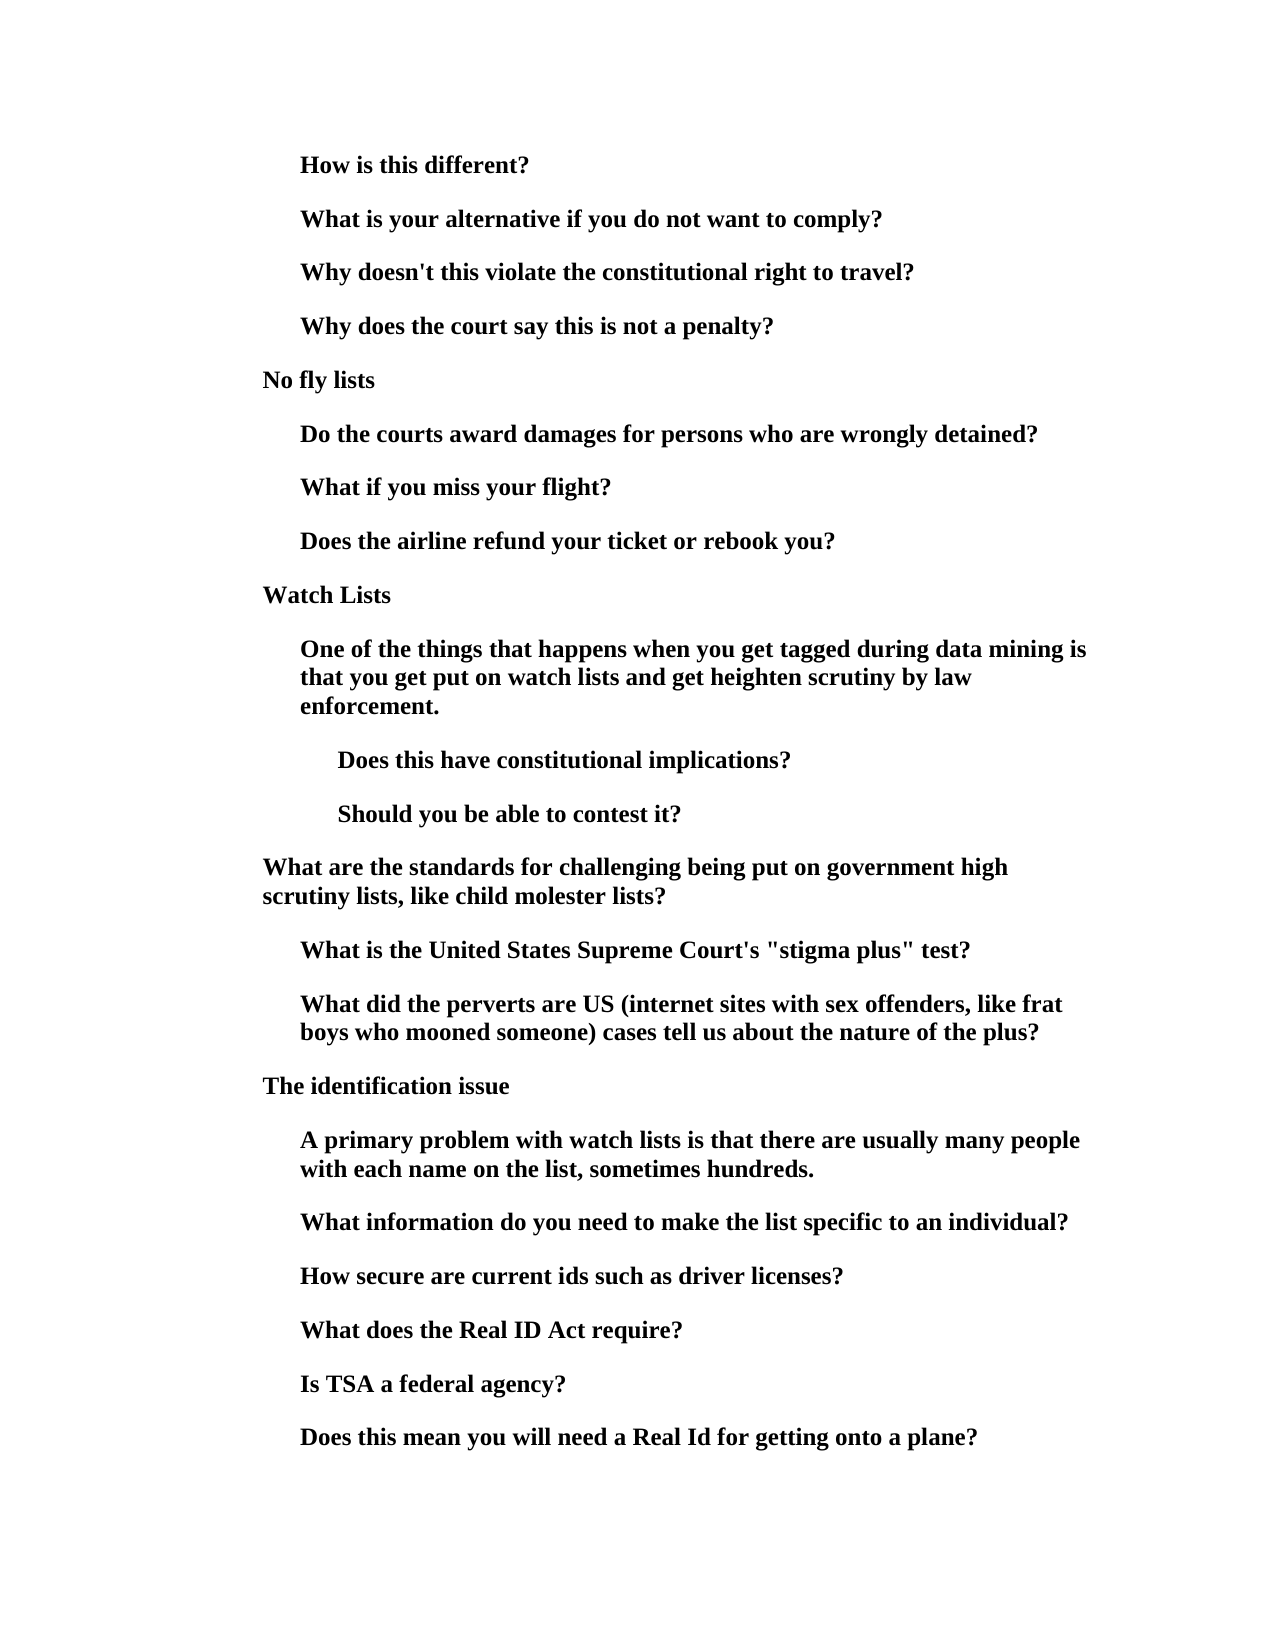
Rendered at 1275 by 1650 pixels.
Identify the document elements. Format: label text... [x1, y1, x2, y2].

subtitle One of the things that happens when you get tagged during data mining is that you get put on watch lists and get heighten scrutiny by law enforcement. [300, 634, 1087, 720]
subtitle Why doesn't this violate the constitutional right to travel? [300, 257, 1087, 286]
subtitle Why does the court say this is not a penalty? [300, 311, 1087, 340]
subtitle The identification issue [262, 1071, 1087, 1100]
subtitle What is your alternative if you do not want to comply? [300, 204, 1087, 232]
subtitle What are the standards for challenging being put on government high scrutiny lists, like child molester lists? [262, 852, 1087, 910]
subtitle Does this mean you will need a Real Id for getting onto a plane? [300, 1422, 1087, 1451]
subtitle What did the perverts are US (internet sites with sex offenders, like frat boys who mooned someone) cases tell us about the nature of the plus? [300, 989, 1087, 1046]
subtitle What is the United States Supreme Court's "stigma plus" test? [300, 935, 1087, 964]
subtitle Does the airline refund your ticket or rebook you? [300, 526, 1087, 555]
subtitle Should you be able to contest it? [337, 799, 1087, 827]
subtitle What information do you need to make the list specific to an individual? [300, 1207, 1087, 1236]
subtitle Does this have constitutional implications? [337, 745, 1087, 774]
subtitle A primary problem with watch lists is that there are usually many people with each name on the list, sometimes hundreds. [300, 1125, 1087, 1182]
subtitle Watch Lists [262, 580, 1087, 609]
subtitle How is this different? [300, 150, 1087, 179]
subtitle Do the courts award damages for persons who are wrongly detained? [300, 419, 1087, 447]
subtitle How secure are current ids such as driver licenses? [300, 1261, 1087, 1290]
subtitle No fly lists [262, 365, 1087, 394]
subtitle Is TSA a federal agency? [300, 1369, 1087, 1397]
subtitle What does the Real ID Act require? [300, 1315, 1087, 1344]
subtitle What if you miss your flight? [300, 472, 1087, 501]
